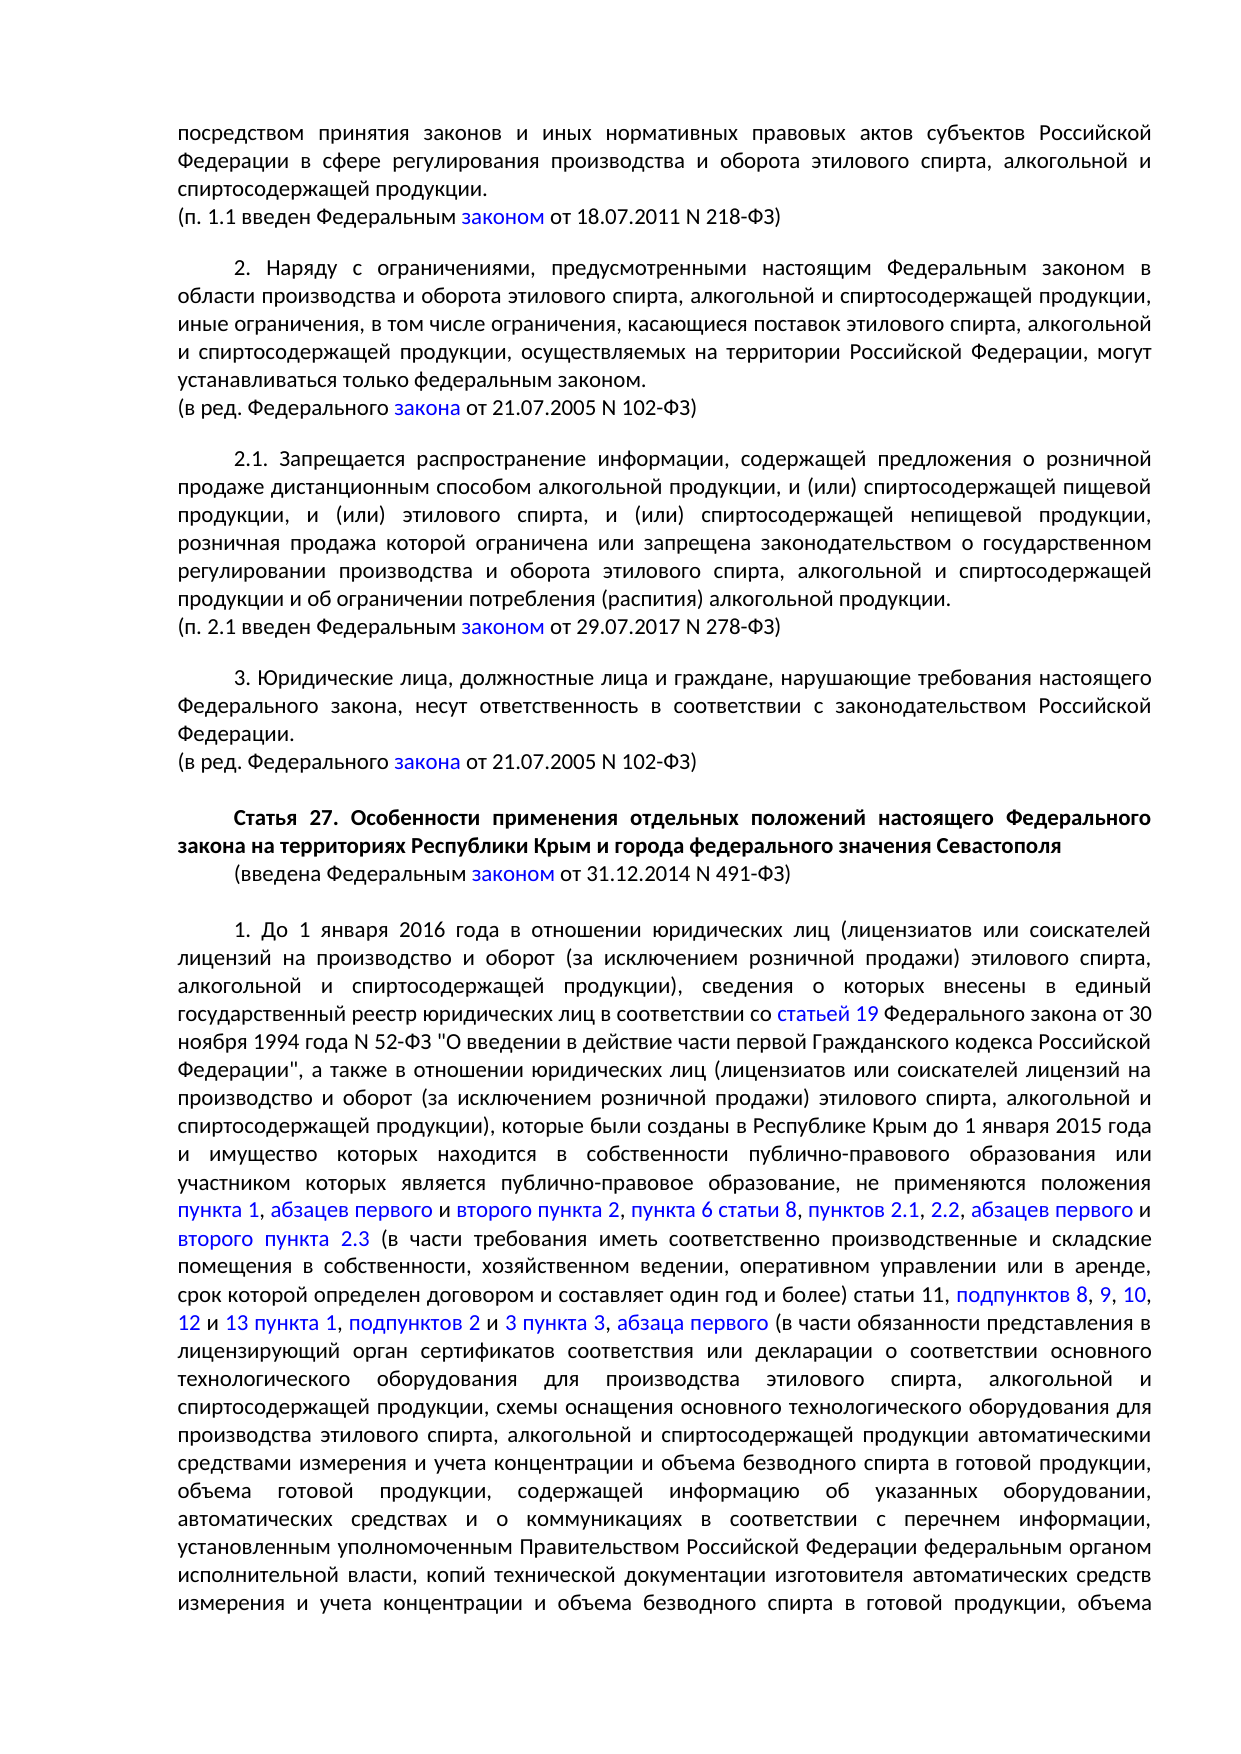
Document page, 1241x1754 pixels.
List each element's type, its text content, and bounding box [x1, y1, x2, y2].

text 2.1. Запрещается распространение информации, содержащей предложения о розничной продаже дистанционным способом алкогольной продукции, и (или) спиртосодержащей пищевой продукции, и (или) этилового спирта, и (или) спиртосодержащей непищевой продукции, розничная продажа которой ограничена или запрещена законодательством о государственном регулировании производства и оборота этилового спирта, алкогольной и спиртосодержащей продукции и об ограничении потребления (распития) алкогольной продукции. [177, 444, 1152, 612]
text 2. Наряду с ограничениями, предусмотренными настоящим Федеральным законом в области производства и оборота этилового спирта, алкогольной и спиртосодержащей продукции, иные ограничения, в том числе ограничения, касающиеся поставок этилового спирта, алкогольной и спиртосодержащей продукции, осуществляемых на территории Российской Федерации, могут устанавливаться только федеральным законом. [177, 253, 1152, 393]
text (в ред. Федерального закона от 21.07.2005 N 102-ФЗ) [177, 393, 1152, 421]
text (п. 2.1 введен Федеральным законом от 29.07.2017 N 278-ФЗ) [177, 612, 1152, 640]
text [177, 915, 1152, 1616]
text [177, 118, 1152, 202]
text (п. 1.1 введен Федеральным законом от 18.07.2011 N 218-ФЗ) [177, 202, 1152, 230]
text 3. Юридические лица, должностные лица и граждане, нарушающие требования настоящего Федерального закона, несут ответственность в соответствии с законодательством Российской Федерации. [177, 663, 1152, 747]
text (введена Федеральным законом от 31.12.2014 N 491-ФЗ) [177, 859, 1152, 887]
title Статья 27. Особенности применения отдельных положений настоящего Федерального закона на территориях Республики Крым и города федерального значения Севастополя [177, 803, 1152, 859]
text (в ред. Федерального закона от 21.07.2005 N 102-ФЗ) [177, 747, 1152, 775]
